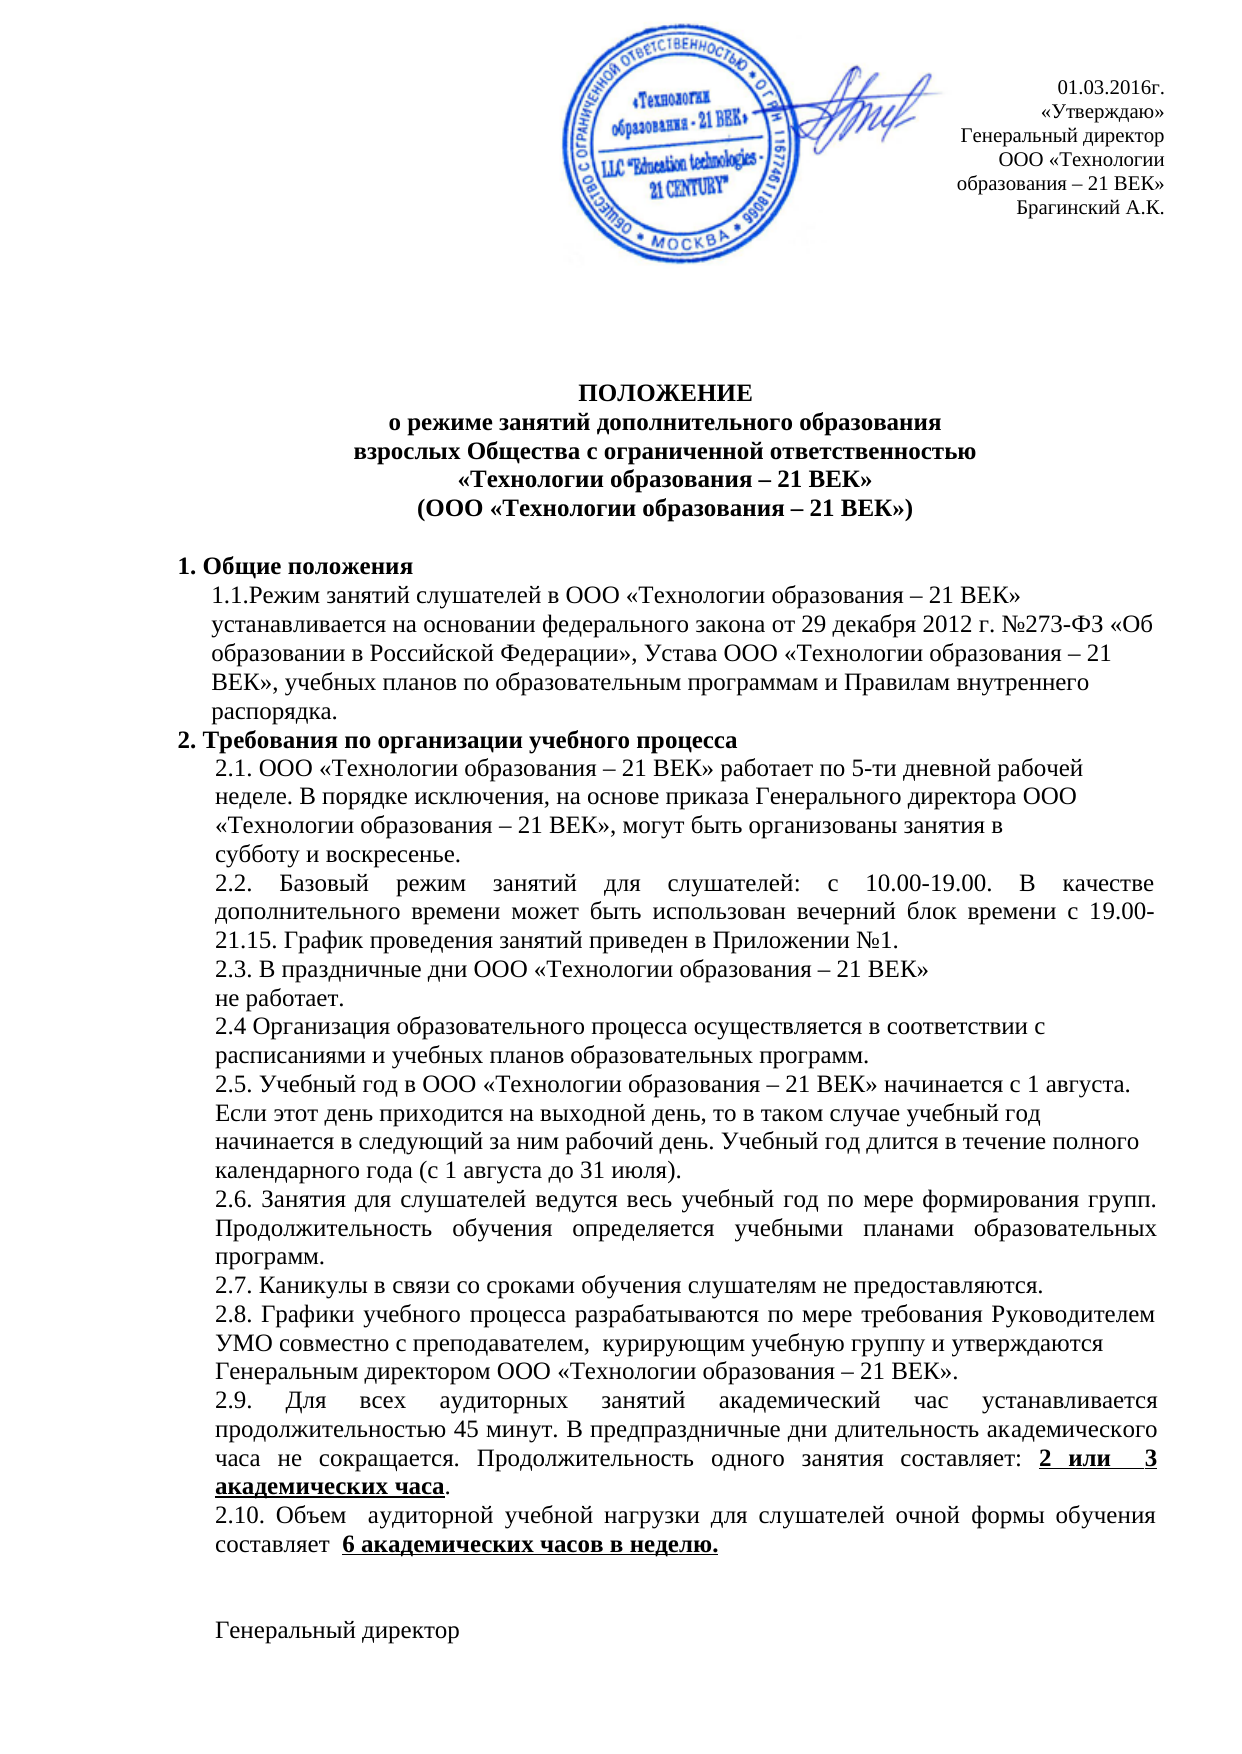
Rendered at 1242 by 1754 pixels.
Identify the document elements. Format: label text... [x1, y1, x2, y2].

text 2.3. В праздничные дни ООО «Технологии образования – 21 ВЕК» [215, 954, 1164, 983]
text 2.8. Графики учебного процесса разрабатываются по мере требования Руководителем УМО совместно с преподавателем, курирующим учебную группу и утверждаются Генеральным директором ООО «Технологии образования – 21 ВЕК». [215, 1299, 1158, 1385]
text 2. Требования по организации учебного процесса [177, 726, 741, 754]
text (ООО «Технологии образования – 21 ВЕК») [388, 493, 942, 522]
text 2.1. ООО «Технологии образования – 21 ВЕК» работает по 5-ти дневной рабочей [215, 754, 1164, 781]
text 2.6. Занятия для слушателей ведутся весь учебный год по мере формирования групп. Продолжительность обучения определяется учебными планами образовательных программ. [215, 1184, 1157, 1270]
text 1.1.Режим занятий слушателей в ООО «Технологии образования – 21 ВЕК» устанавливается на основании федерального закона от 29 декабря 2012 г. №273-ФЗ «Об образовании в Российской Федерации», Устава ООО «Технологии образования – 21 ВЕК», учебных планов по образовательным программам и Правилам внутреннего распорядка. [211, 580, 1164, 726]
text 1. Общие положения [177, 551, 417, 579]
text не работает. [215, 983, 1164, 1011]
text 2.9. Для всех аудиторных занятий академический час устанавливается продолжительностью 45 минут. В предпраздничные дни длительность академического часа не сокращается. Продолжительность одного занятия составляет: 2 или 3 академических часа. [215, 1385, 1158, 1500]
text 2.10. Объем аудиторной учебной нагрузки для слушателей очной формы обучения составляет 6 академических часов в неделю. [215, 1500, 1157, 1558]
text неделе. В порядке исключения, на основе приказа Генерального директора ООО «Технологии образования – 21 ВЕК», могут быть организованы занятия в субботу и воскресенье. [215, 781, 1092, 868]
text 2.7. Каникулы в связи со сроками обучения слушателям не предоставляются. [215, 1270, 1164, 1299]
text «Технологии образования – 21 ВЕК» [332, 464, 998, 493]
text 2.2. Базовый режим занятий для слушателей: с 10.00-19.00. В качестве дополнительного времени может быть использован вечерний блок времени с 19.00- [215, 868, 1157, 925]
text 2.5. Учебный год в ООО «Технологии образования – 21 ВЕК» начинается с 1 августа. Если этот день приходится на выходной день, то в таком случае учебный год начинается в следующий за ним рабочий день. Учебный год длится в течение полного календарного года (с 1 августа до 31 июля). [215, 1069, 1146, 1184]
text 21.15. График проведения занятий приведен в Приложении №1. [215, 925, 1164, 954]
text ПОЛОЖЕНИЕ [574, 378, 757, 407]
picture [558, 13, 952, 269]
text о режиме занятий дополнительного образования взрослых Общества с ограниченной ответственностью [332, 407, 998, 464]
text 2.4 Организация образовательного процесса осуществляется в соответствии с расписаниями и учебных планов образовательных программ. [215, 1011, 1164, 1069]
text Генеральный директор [215, 1615, 1157, 1644]
